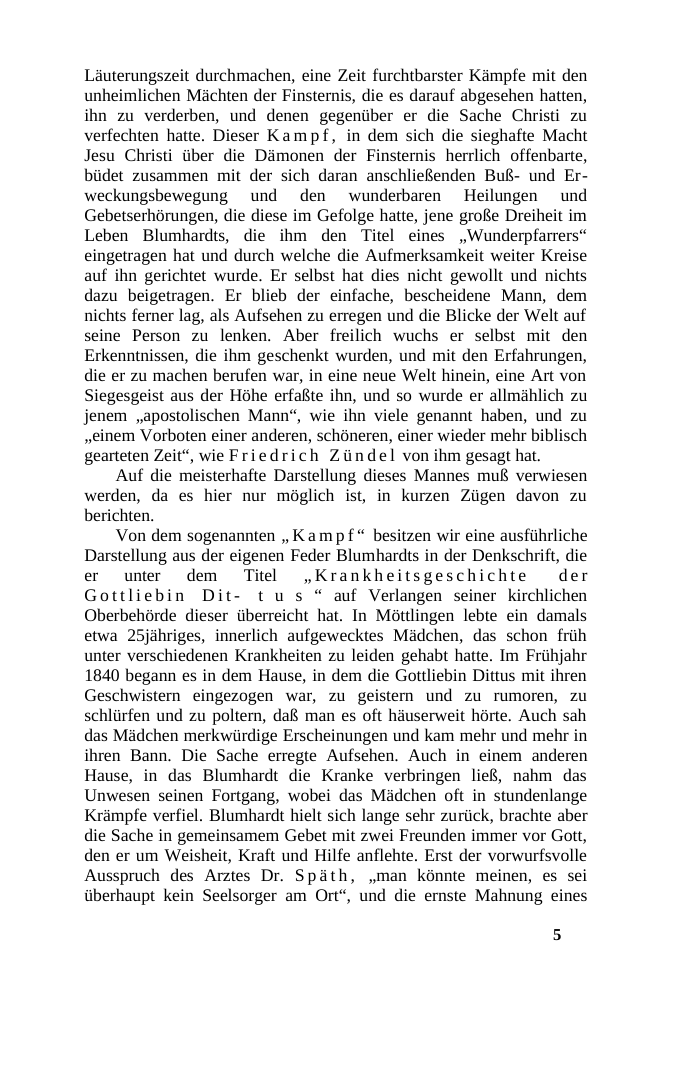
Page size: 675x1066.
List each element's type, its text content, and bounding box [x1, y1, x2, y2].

text Auf die meisterhafte Darstellung dieses Mannes muß verwiesen werden, da es hier nur möglich ist, in kurzen Zügen davon zu berichten. [84, 465, 588, 525]
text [84, 525, 588, 905]
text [84, 65, 588, 465]
